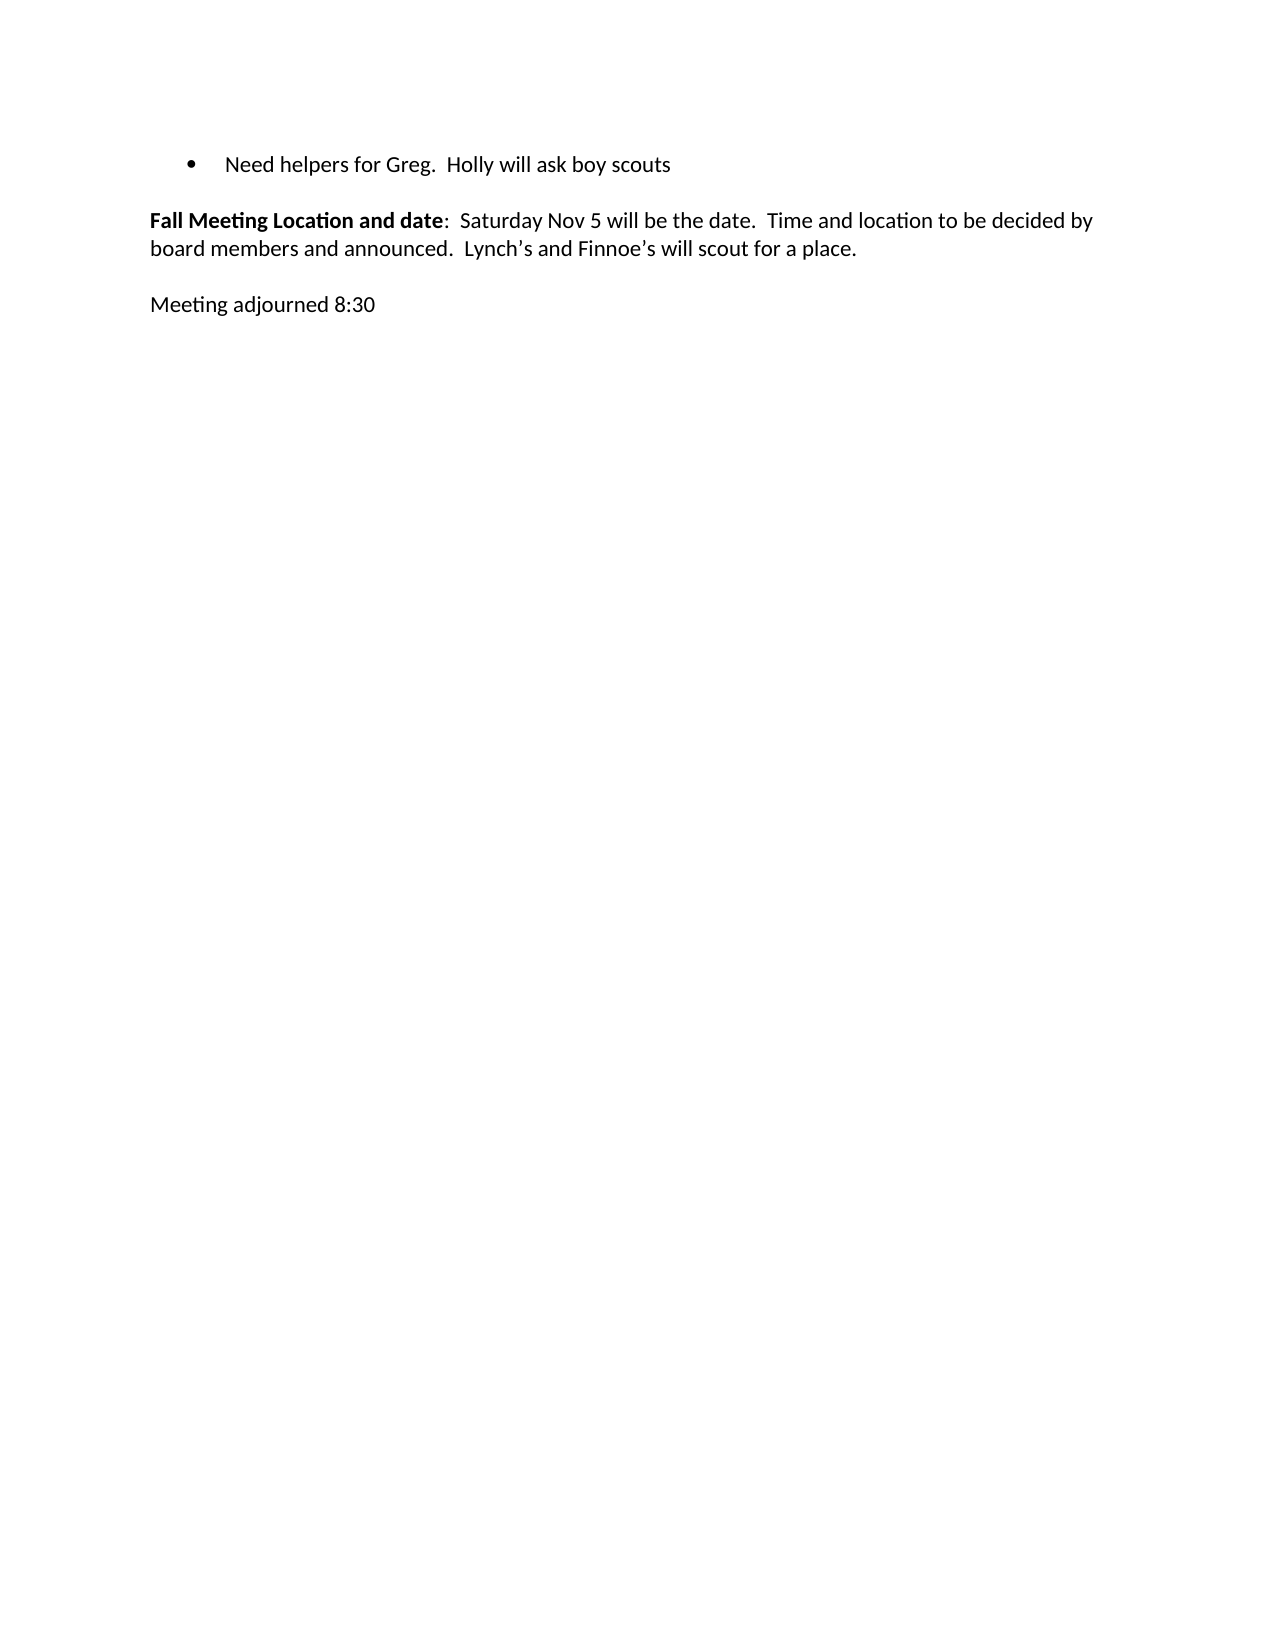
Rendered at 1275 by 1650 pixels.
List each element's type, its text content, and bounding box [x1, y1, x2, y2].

text Meeting adjourned 8:30 [150, 290, 1125, 318]
text Fall Meeting Location and date: Saturday Nov 5 will be the date. Time and location to be decided by board members and announced. Lynch’s and Finnoe’s will scout for a place. [150, 206, 1125, 262]
list Need helpers for Greg. Holly will ask boy scouts [187, 150, 1125, 178]
